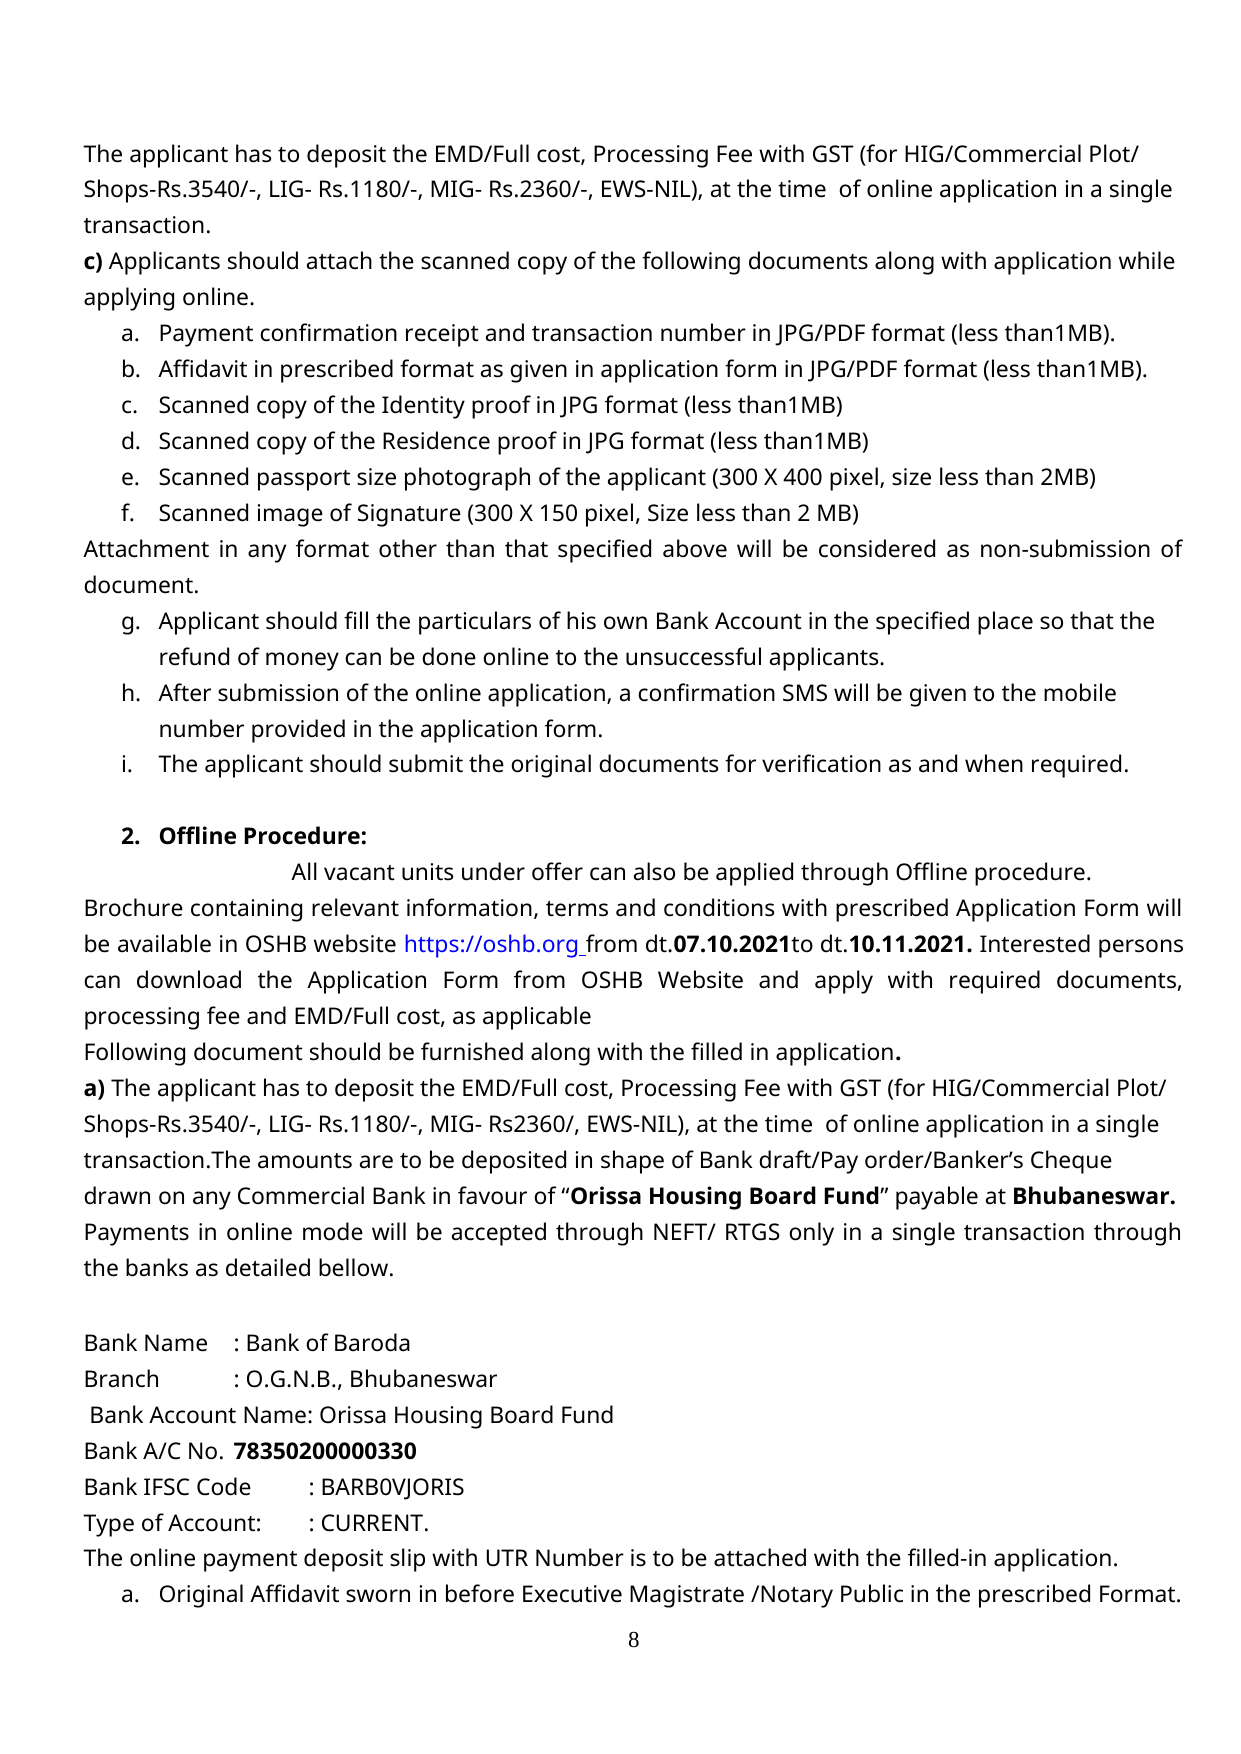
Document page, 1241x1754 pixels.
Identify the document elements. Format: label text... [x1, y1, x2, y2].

list Original Affidavit sworn in before Executive Magistrate /Notary Public in the prescribed Format. [121, 1578, 1184, 1609]
list Scanned copy of the Identity proof in JPG format (less than1MB) [121, 389, 1184, 420]
text Bank IFSC Code : BARB0VJORIS [83, 1471, 1184, 1502]
text c) Applicants should attach the scanned copy of the following documents along with application while applying online. [83, 245, 1184, 312]
text Bank Account Name: Orissa Housing Board Fund [83, 1399, 1184, 1430]
list Scanned passport size photograph of the applicant (300 X 400 pixel, size less than 2MB) [121, 461, 1184, 492]
text Branch : O.G.N.B., Bhubaneswar [83, 1363, 1184, 1394]
list Applicant should fill the particulars of his own Bank Account in the specified place so that the refund of money can be done online to the unsuccessful applicants. [121, 605, 1184, 672]
list Offline Procedure: [121, 820, 1184, 852]
text All vacant units under offer can also be applied through Offline procedure. [83, 856, 1184, 887]
text Bank A/C No. 78350200000330 [83, 1434, 1184, 1466]
text The online payment deposit slip with UTR Number is to be attached with the filled-in application. [83, 1542, 1184, 1574]
text Brochure containing relevant information, terms and conditions with prescribed Application Form will be available in OSHB website https://oshb.org from dt.07.10.2021to dt.10.11.2021. Interested persons can download the Application Form from OSHB Website and apply with required documents, processing fee and EMD/Full cost, as applicable [83, 892, 1184, 1031]
text Bank Name : Bank of Baroda [83, 1327, 1184, 1358]
text Attachment in any format other than that specified above will be considered as non-submission of document. [83, 533, 1184, 600]
list Scanned image of Signature (300 X 150 pixel, Size less than 2 MB) [121, 497, 1184, 528]
text Type of Account: : CURRENT. [83, 1506, 1184, 1538]
text Following document should be furnished along with the filled in application. [83, 1036, 1184, 1067]
text a) The applicant has to deposit the EMD/Full cost, Processing Fee with GST (for HIG/Commercial Plot/ Shops-Rs.3540/-, LIG- Rs.1180/-, MIG- Rs2360/, EWS-NIL), at the time of online application in a single transaction.The amounts are to be deposited in shape of Bank draft/Pay order/Banker’s Cheque drawn on any Commercial Bank in favour of “Orissa Housing Board Fund” payable at Bhubaneswar. [83, 1072, 1184, 1211]
list After submission of the online application, a confirmation SMS will be given to the mobile number provided in the application form. [121, 677, 1184, 744]
list Payment confirmation receipt and transaction number in JPG/PDF format (less than1MB). [121, 317, 1184, 348]
text The applicant has to deposit the EMD/Full cost, Processing Fee with GST (for HIG/Commercial Plot/ Shops-Rs.3540/-, LIG- Rs.1180/-, MIG- Rs.2360/-, EWS-NIL), at the time of online application in a single transaction. [83, 137, 1184, 241]
text Payments in online mode will be accepted through NEFT/ RTGS only in a single transaction through the banks as detailed bellow. [83, 1216, 1184, 1283]
list Scanned copy of the Residence proof in JPG format (less than1MB) [121, 425, 1184, 456]
list Affidavit in prescribed format as given in application form in JPG/PDF format (less than1MB). [121, 353, 1184, 384]
list The applicant should submit the original documents for verification as and when required. [121, 748, 1184, 780]
